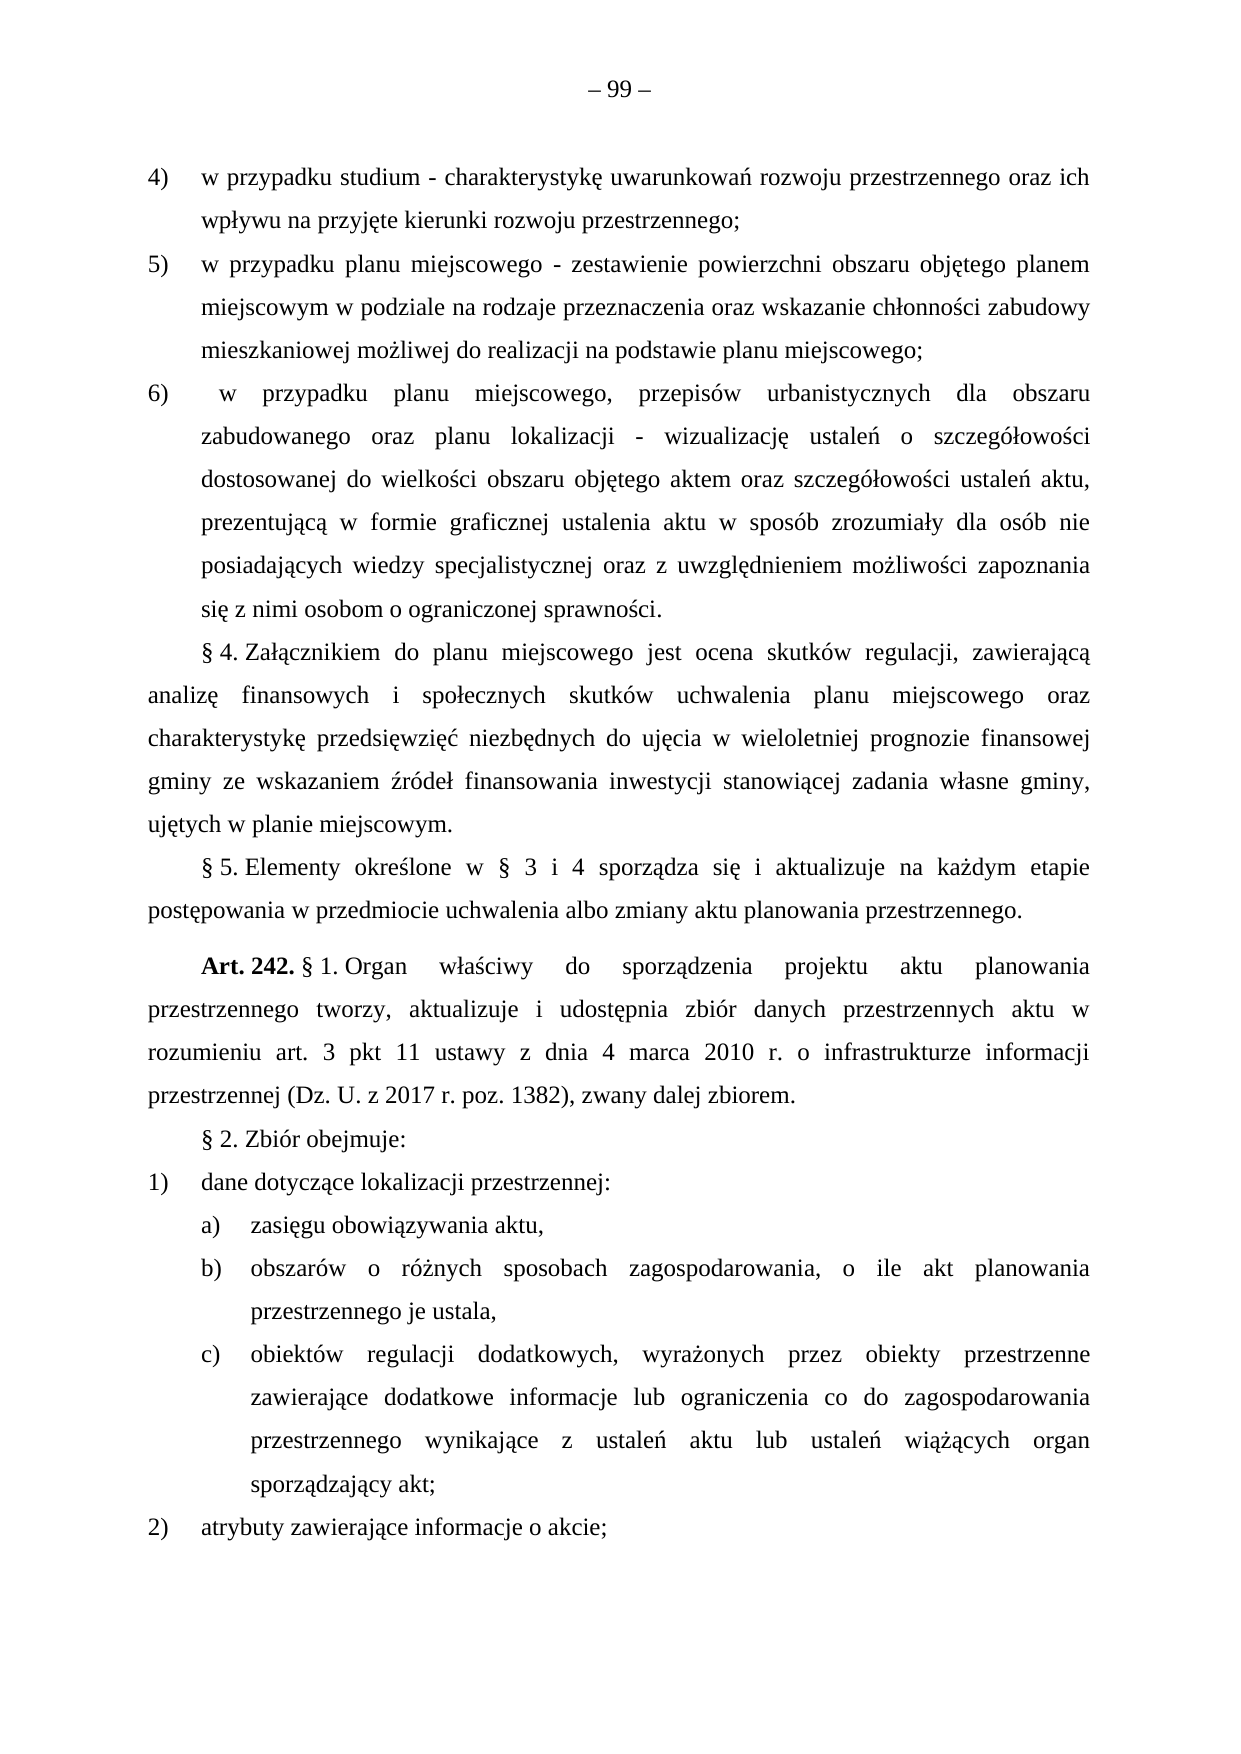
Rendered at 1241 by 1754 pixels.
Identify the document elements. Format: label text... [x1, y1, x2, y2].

text 2) atrybuty zawierające informacje o akcie; [148, 1512, 1091, 1541]
text § 2. Zbiór obejmuje: [148, 1124, 1091, 1152]
text b) obszarów o różnych sposobach zagospodarowania, o ile akt planowania przestrzennego je ustala, [201, 1253, 1091, 1325]
text 5) w przypadku planu miejscowego - zestawienie powierzchni obszaru objętego planem miejscowym w podziale na rodzaje przeznaczenia oraz wskazanie chłonności zabudowy mieszkaniowej możliwej do realizacji na podstawie planu miejscowego; [148, 249, 1091, 364]
text § 5. Elementy określone w § 3 i 4 sporządza się i aktualizuje na każdym etapie postępowania w przedmiocie uchwalenia albo zmiany aktu planowania przestrzennego. [148, 852, 1091, 924]
text § 4. Załącznikiem do planu miejscowego jest ocena skutków regulacji, zawierającą analizę finansowych i społecznych skutków uchwalenia planu miejscowego oraz charakterystykę przedsięwzięć niezbędnych do ujęcia w wieloletniej prognozie finansowej gminy ze wskazaniem źródeł finansowania inwestycji stanowiącej zadania własne gminy, ujętych w planie miejscowym. [148, 637, 1091, 838]
text Art. 242. § 1. Organ właściwy do sporządzenia projektu aktu planowania przestrzennego tworzy, aktualizuje i udostępnia zbiór danych przestrzennych aktu w rozumieniu art. 3 pkt 11 ustawy z dnia 4 marca 2010 r. o infrastrukturze informacji przestrzennej (Dz. U. z 2017 r. poz. 1382), zwany dalej zbiorem. [148, 951, 1091, 1109]
text 4) w przypadku studium - charakterystykę uwarunkowań rozwoju przestrzennego oraz ich wpływu na przyjęte kierunki rozwoju przestrzennego; [148, 162, 1091, 234]
text a) zasięgu obowiązywania aktu, [201, 1210, 1091, 1239]
text 1) dane dotyczące lokalizacji przestrzennej: [148, 1167, 1091, 1196]
text c) obiektów regulacji dodatkowych, wyrażonych przez obiekty przestrzenne zawierające dodatkowe informacje lub ograniczenia co do zagospodarowania przestrzennego wynikające z ustaleń aktu lub ustaleń wiążących organ sporządzający akt; [201, 1339, 1091, 1497]
text 6) w przypadku planu miejscowego, przepisów urbanistycznych dla obszaru zabudowanego oraz planu lokalizacji - wizualizację ustaleń o szczegółowości dostosowanej do wielkości obszaru objętego aktem oraz szczegółowości ustaleń aktu, prezentującą w formie graficznej ustalenia aktu w sposób zrozumiały dla osób nie posiadających wiedzy specjalistycznej oraz z uwzględnieniem możliwości zapoznania się z nimi osobom o ograniczonej sprawności. [148, 378, 1091, 622]
